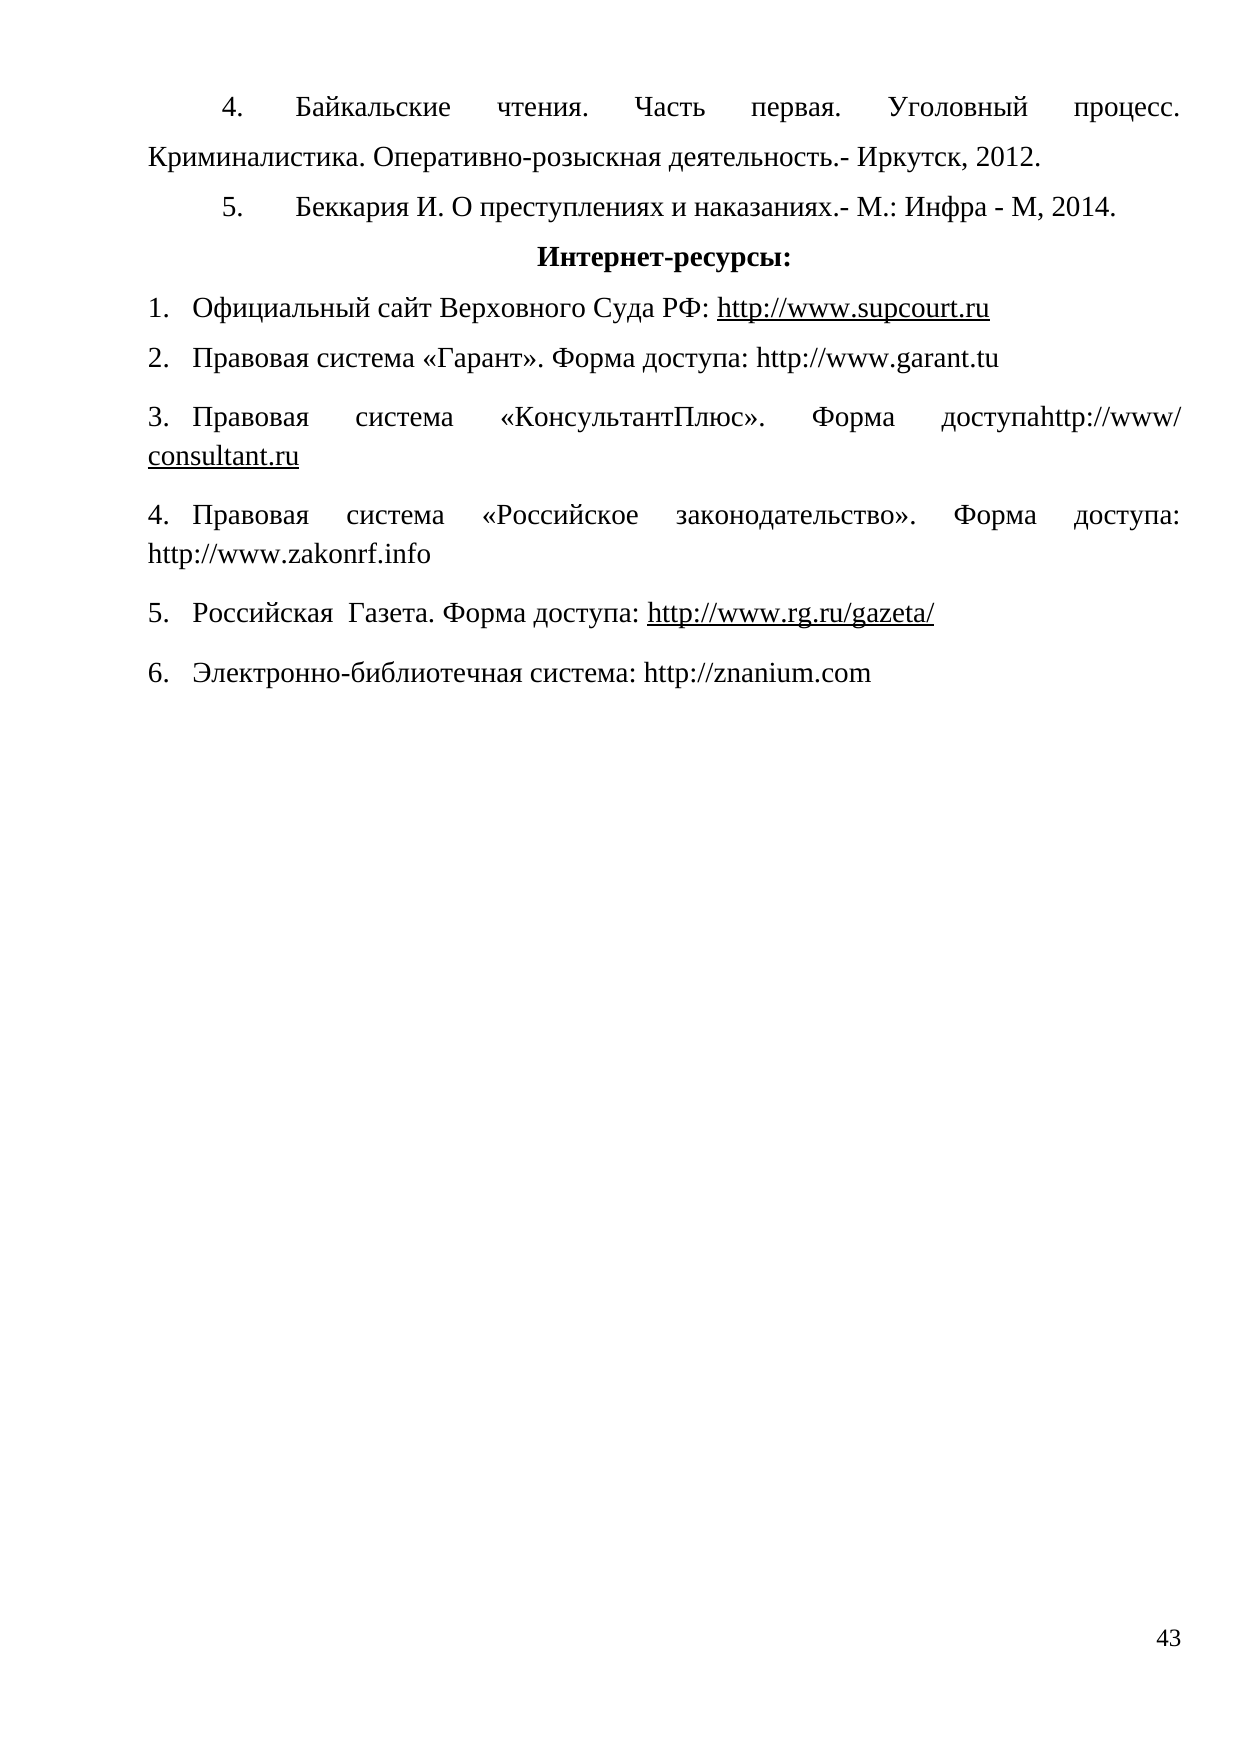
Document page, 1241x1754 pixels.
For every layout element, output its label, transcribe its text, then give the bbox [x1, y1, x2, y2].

list Российская Газета. Форма доступа: http://www.rg.ru/gazeta/ [148, 595, 1181, 629]
list Правовая система «КонсультантПлюс». Форма доступаhttp://www/ consultant.ru [148, 399, 1181, 472]
text Интернет-ресурсы: [148, 239, 1181, 273]
list Беккария И. О преступлениях и наказаниях.- М.: Инфра - М, 2014. [148, 189, 1181, 223]
list Официальный сайт Верховного Суда РФ: http://www.supcourt.ru [148, 290, 1181, 323]
list Электронно-библиотечная система: http://znanium.com [148, 655, 1181, 688]
list Правовая система «Российское законодательство». Форма доступа: http://www.zakonrf.info [148, 497, 1181, 569]
list Байкальские чтения. Часть первая. Уголовный процесс. Криминалистика. Оперативно-розыскная деятельность.- Иркутск, 2012. [148, 89, 1181, 172]
list Правовая система «Гарант». Форма доступа: http://www.garant.tu [148, 340, 1181, 374]
